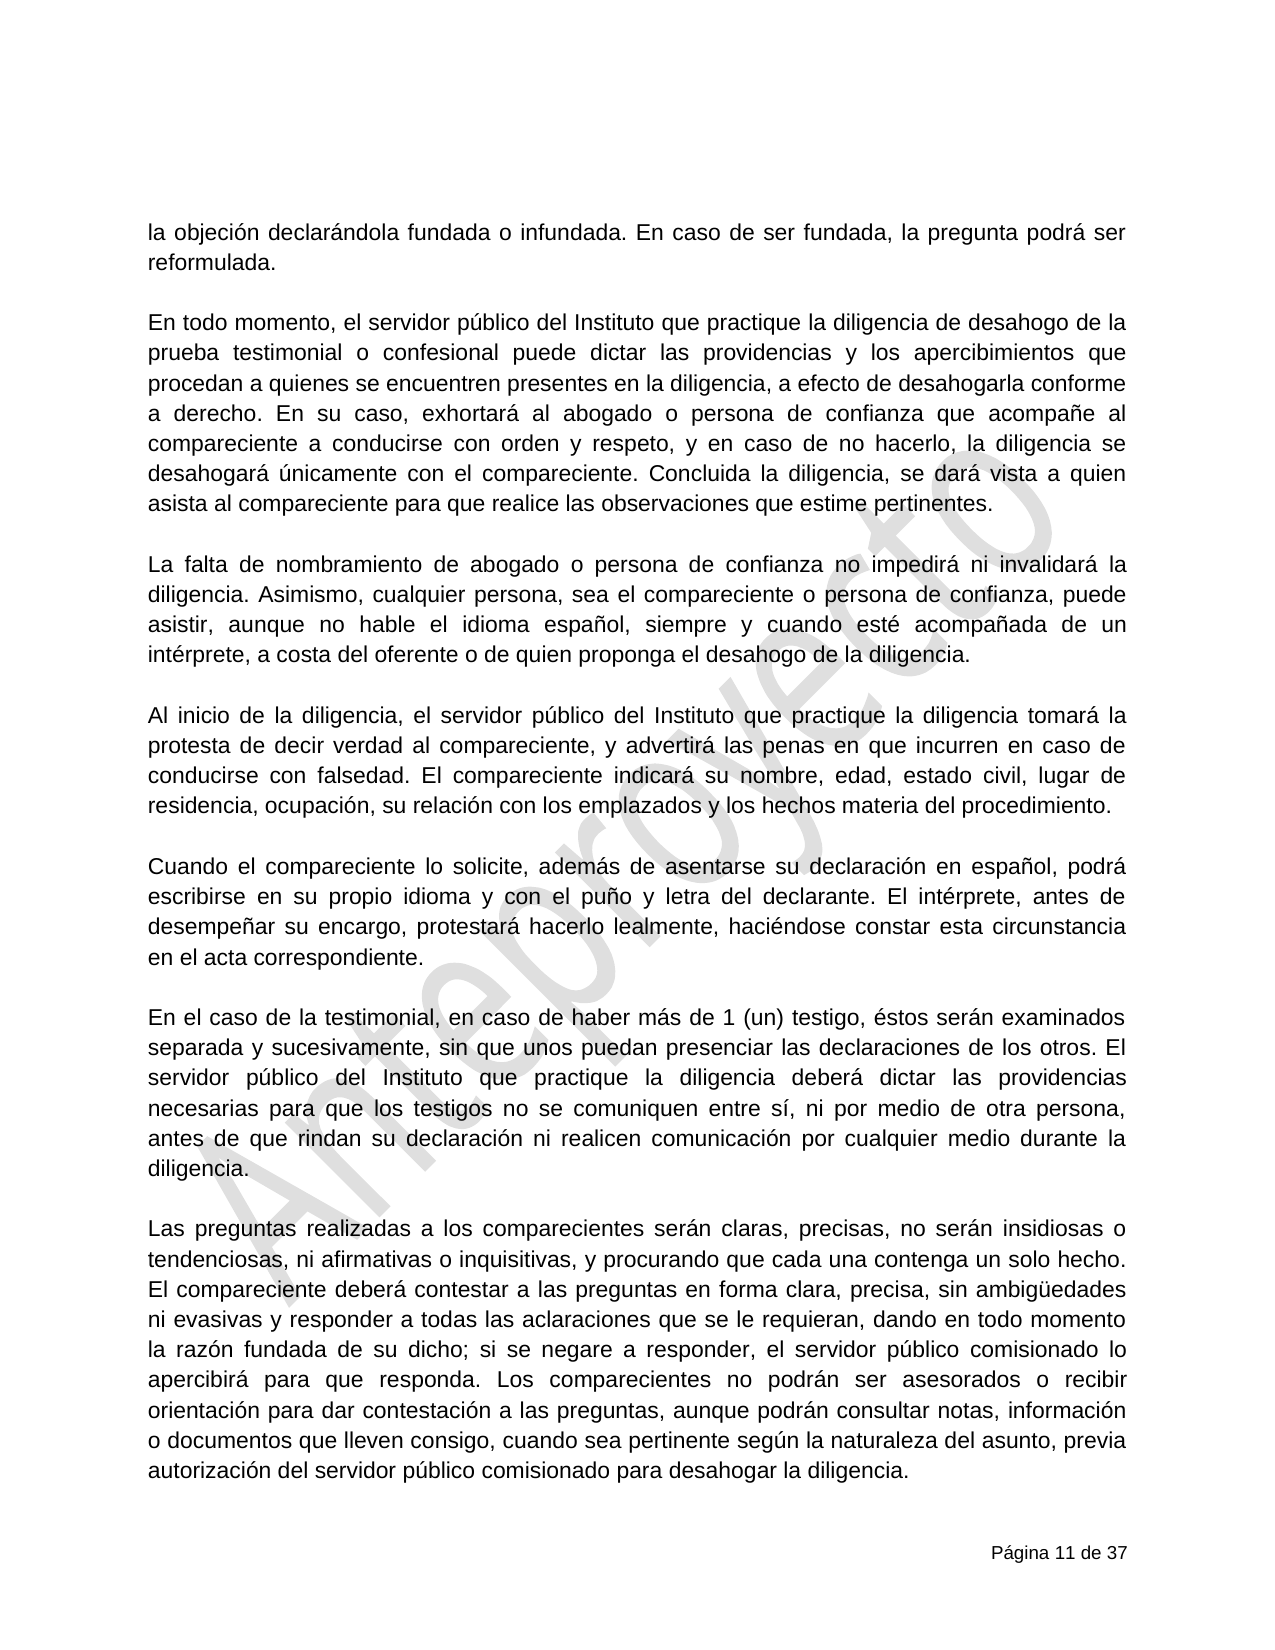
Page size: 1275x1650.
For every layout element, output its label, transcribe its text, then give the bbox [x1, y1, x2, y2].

text La falta de nombramiento de abogado o persona de confianza no impedirá ni invalidará la diligencia. Asimismo, cualquier persona, sea el compareciente o persona de confianza, puede asistir, aunque no hable el idioma español, siempre y cuando esté acompañada de un intérprete, a costa del oferente o de quien proponga el desahogo de la diligencia. [148, 551, 1127, 668]
text Las preguntas realizadas a los comparecientes serán claras, precisas, no serán insidiosas o tendenciosas, ni afirmativas o inquisitivas, y procurando que cada una contenga un solo hecho. El compareciente deberá contestar a las preguntas en forma clara, precisa, sin ambigüedades ni evasivas y responder a todas las aclaraciones que se le requieran, dando en todo momento la razón fundada de su dicho; si se negare a responder, el servidor público comisionado lo apercibirá para que responda. Los comparecientes no podrán ser asesorados o recibir orientación para dar contestación a las preguntas, aunque podrán consultar notas, información o documentos que lleven consigo, cuando sea pertinente según la naturaleza del asunto, previa autorización del servidor público comisionado para desahogar la diligencia. [148, 1215, 1127, 1483]
text En todo momento, el servidor público del Instituto que practique la diligencia de desahogo de la prueba testimonial o confesional puede dictar las providencias y los apercibimientos que procedan a quienes se encuentren presentes en la diligencia, a efecto de desahogarla conforme a derecho. En su caso, exhortará al abogado o persona de confianza que acompañe al compareciente a conducirse con orden y respeto, y en caso de no hacerlo, la diligencia se desahogará únicamente con el compareciente. Concluida la diligencia, se dará vista a quien asista al compareciente para que realice las observaciones que estime pertinentes. [148, 309, 1127, 517]
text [148, 218, 1127, 275]
text Cuando el compareciente lo solicite, además de asentarse su declaración en español, podrá escribirse en su propio idioma y con el puño y letra del declarante. El intérprete, antes de desempeñar su encargo, protestará hacerlo lealmente, haciéndose constar esta circunstancia en el acta correspondiente. [148, 853, 1127, 970]
text Al inicio de la diligencia, el servidor público del Instituto que practique la diligencia tomará la protesta de decir verdad al compareciente, y advertirá las penas en que incurren en caso de conducirse con falsedad. El compareciente indicará su nombre, edad, estado civil, lugar de residencia, ocupación, su relación con los emplazados y los hechos materia del procedimiento. [148, 702, 1127, 819]
text En el caso de la testimonial, en caso de haber más de 1 (un) testigo, éstos serán examinados separada y sucesivamente, sin que unos puedan presenciar las declaraciones de los otros. El servidor público del Instituto que practique la diligencia deberá dictar las providencias necesarias para que los testigos no se comuniquen entre sí, ni por medio de otra persona, antes de que rindan su declaración ni realicen comunicación por cualquier medio durante la diligencia. [148, 1004, 1127, 1181]
